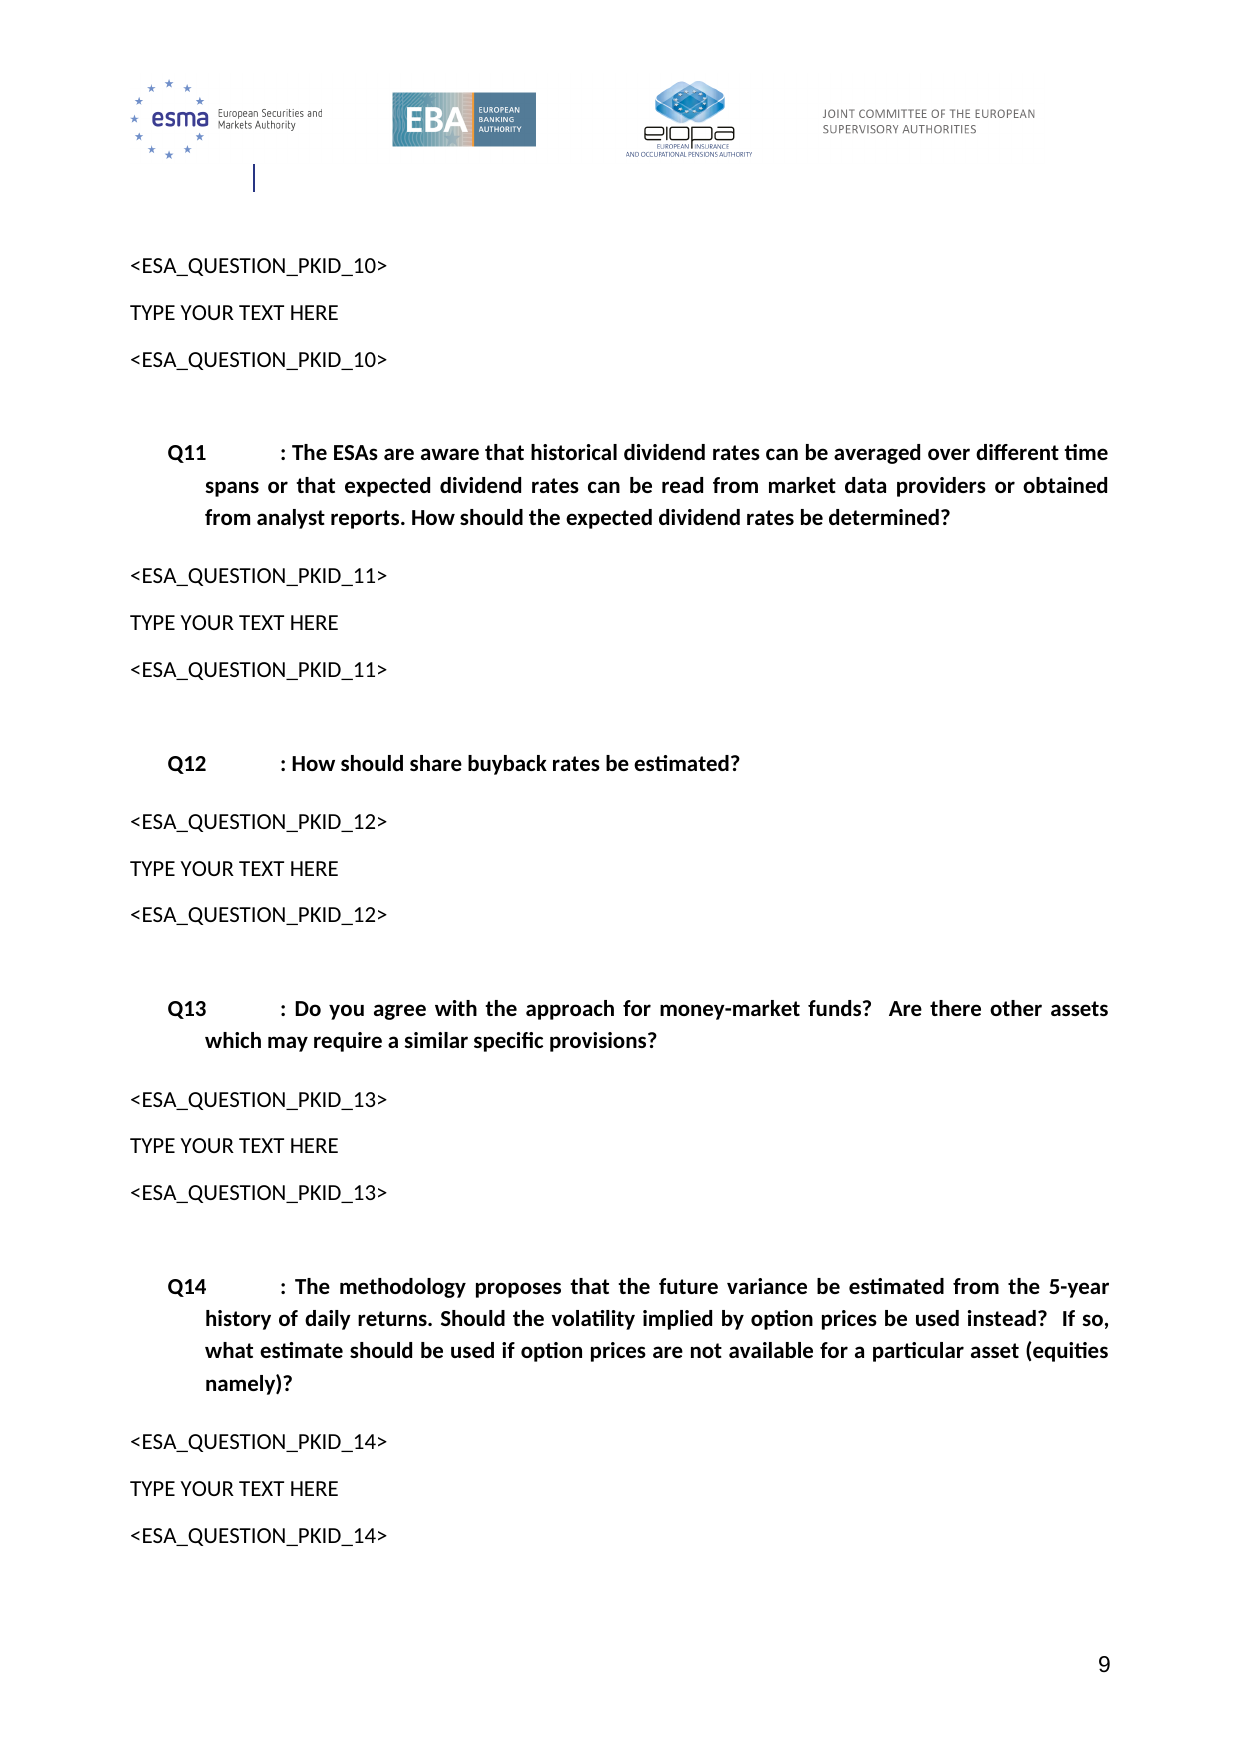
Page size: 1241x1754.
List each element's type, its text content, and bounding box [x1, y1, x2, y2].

text <ESA_QUESTION_PKID_12> [130, 901, 1110, 929]
text TYPE YOUR TEXT HERE [130, 1132, 1110, 1160]
text TYPE YOUR TEXT HERE [130, 298, 1110, 326]
text <ESA_QUESTION_PKID_13> [130, 1085, 1110, 1113]
list : The methodology proposes that the future variance be estimated from the 5-year history of daily returns. Should the volatility implied by option prices be used instead? If so, what estimate should be used if option prices are not available for a particular asset (equities namely)? [167, 1272, 1110, 1397]
text <ESA_QUESTION_PKID_14> [130, 1521, 1110, 1549]
text <ESA_QUESTION_PKID_11> [130, 561, 1110, 589]
text TYPE YOUR TEXT HERE [130, 608, 1110, 636]
text <ESA_QUESTION_PKID_10> [130, 345, 1110, 373]
list : The ESAs are aware that historical dividend rates can be averaged over different time spans or that expected dividend rates can be read from market data providers or obtained from analyst reports. How should the expected dividend rates be determined? [167, 438, 1110, 531]
text <ESA_QUESTION_PKID_13> [130, 1178, 1110, 1207]
text TYPE YOUR TEXT HERE [130, 854, 1110, 882]
text <ESA_QUESTION_PKID_12> [130, 807, 1110, 835]
list : Do you agree with the approach for money-market funds? Are there other assets which may require a similar specific provisions? [167, 994, 1110, 1054]
text <ESA_QUESTION_PKID_10> [130, 251, 1110, 279]
text <ESA_QUESTION_PKID_14> [130, 1427, 1110, 1455]
picture [129, 73, 1045, 164]
list : How should share buyback rates be estimated? [167, 749, 1110, 777]
text TYPE YOUR TEXT HERE [130, 1474, 1110, 1502]
text <ESA_QUESTION_PKID_11> [130, 655, 1110, 683]
